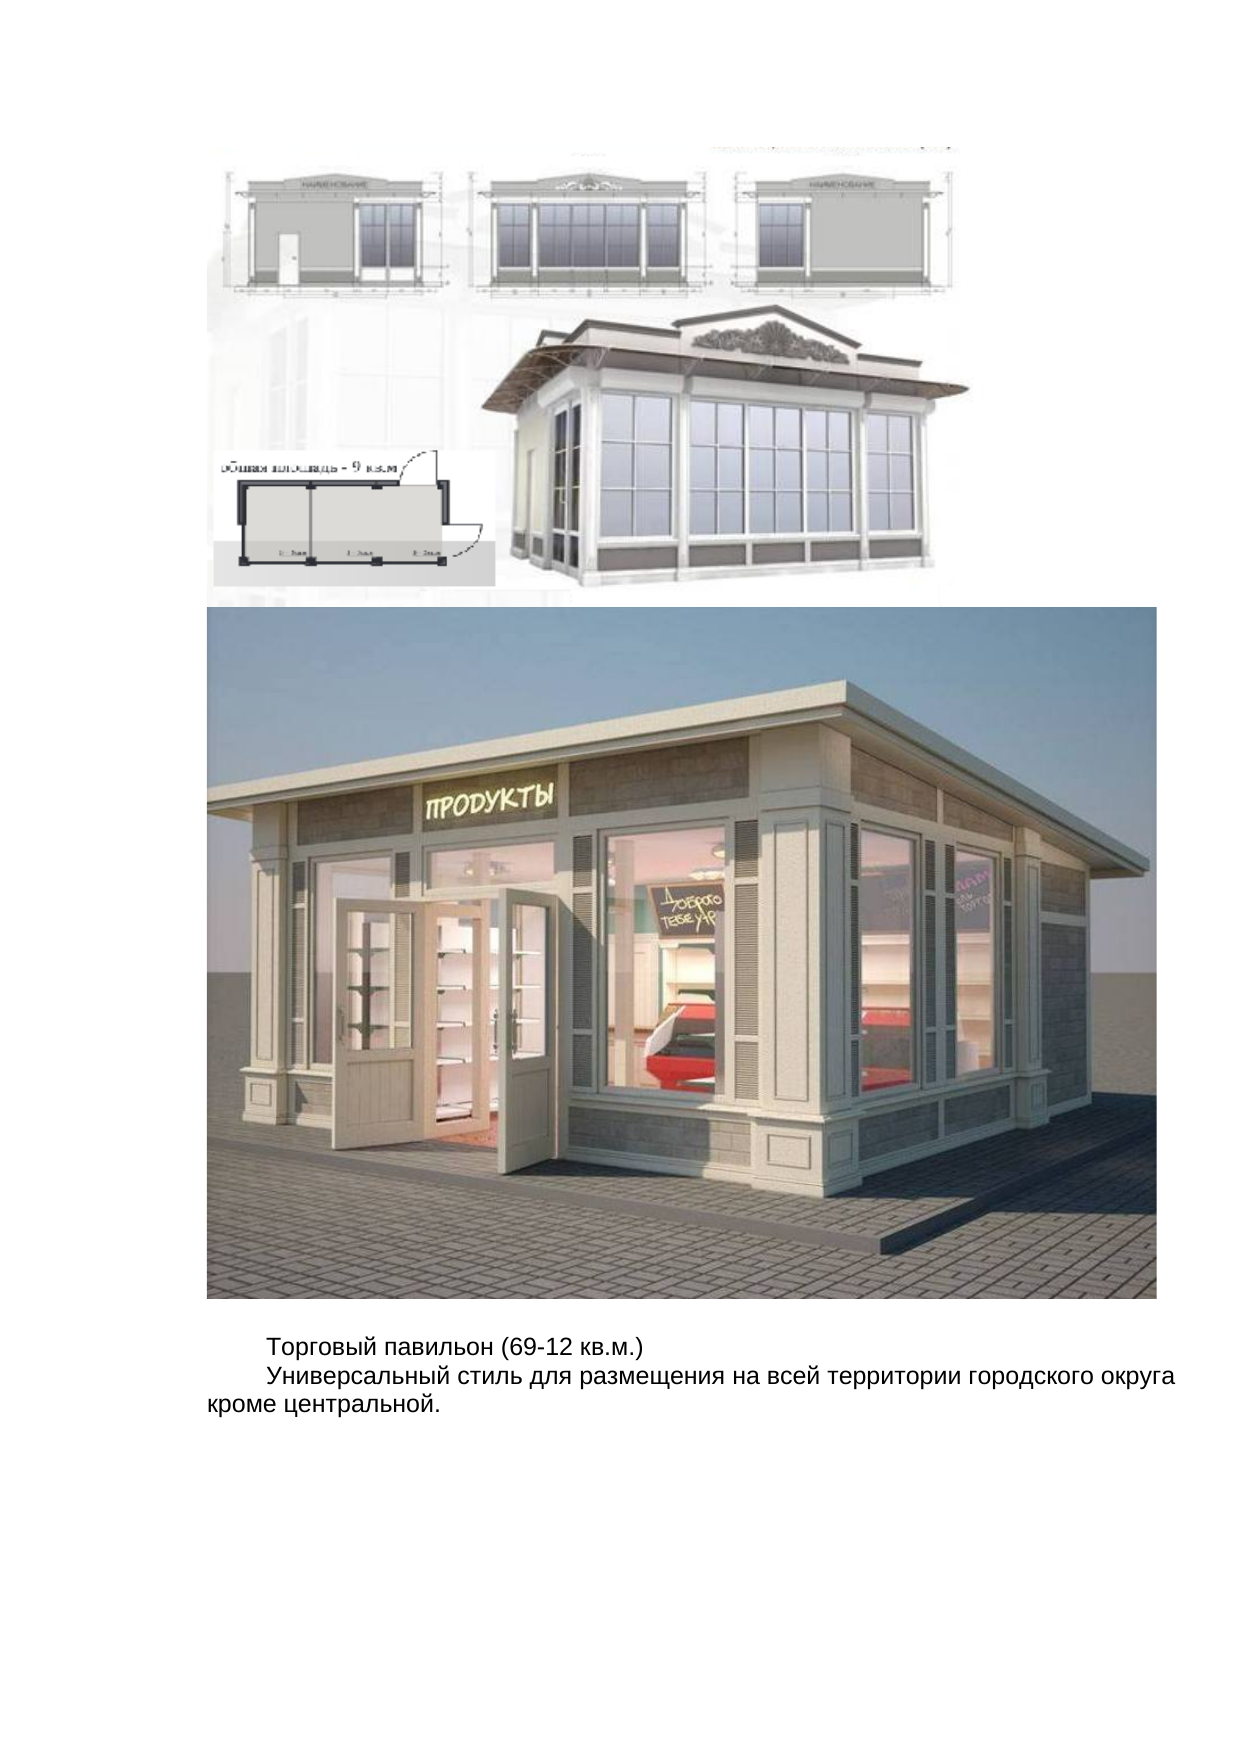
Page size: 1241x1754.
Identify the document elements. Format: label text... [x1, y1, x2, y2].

text Торговый павильон (69-12 кв.м.) [207, 1332, 1181, 1361]
text Универсальный стиль для размещения на всей территории городского округа кроме центральной. [207, 1361, 1181, 1418]
picture [206, 147, 1157, 1299]
